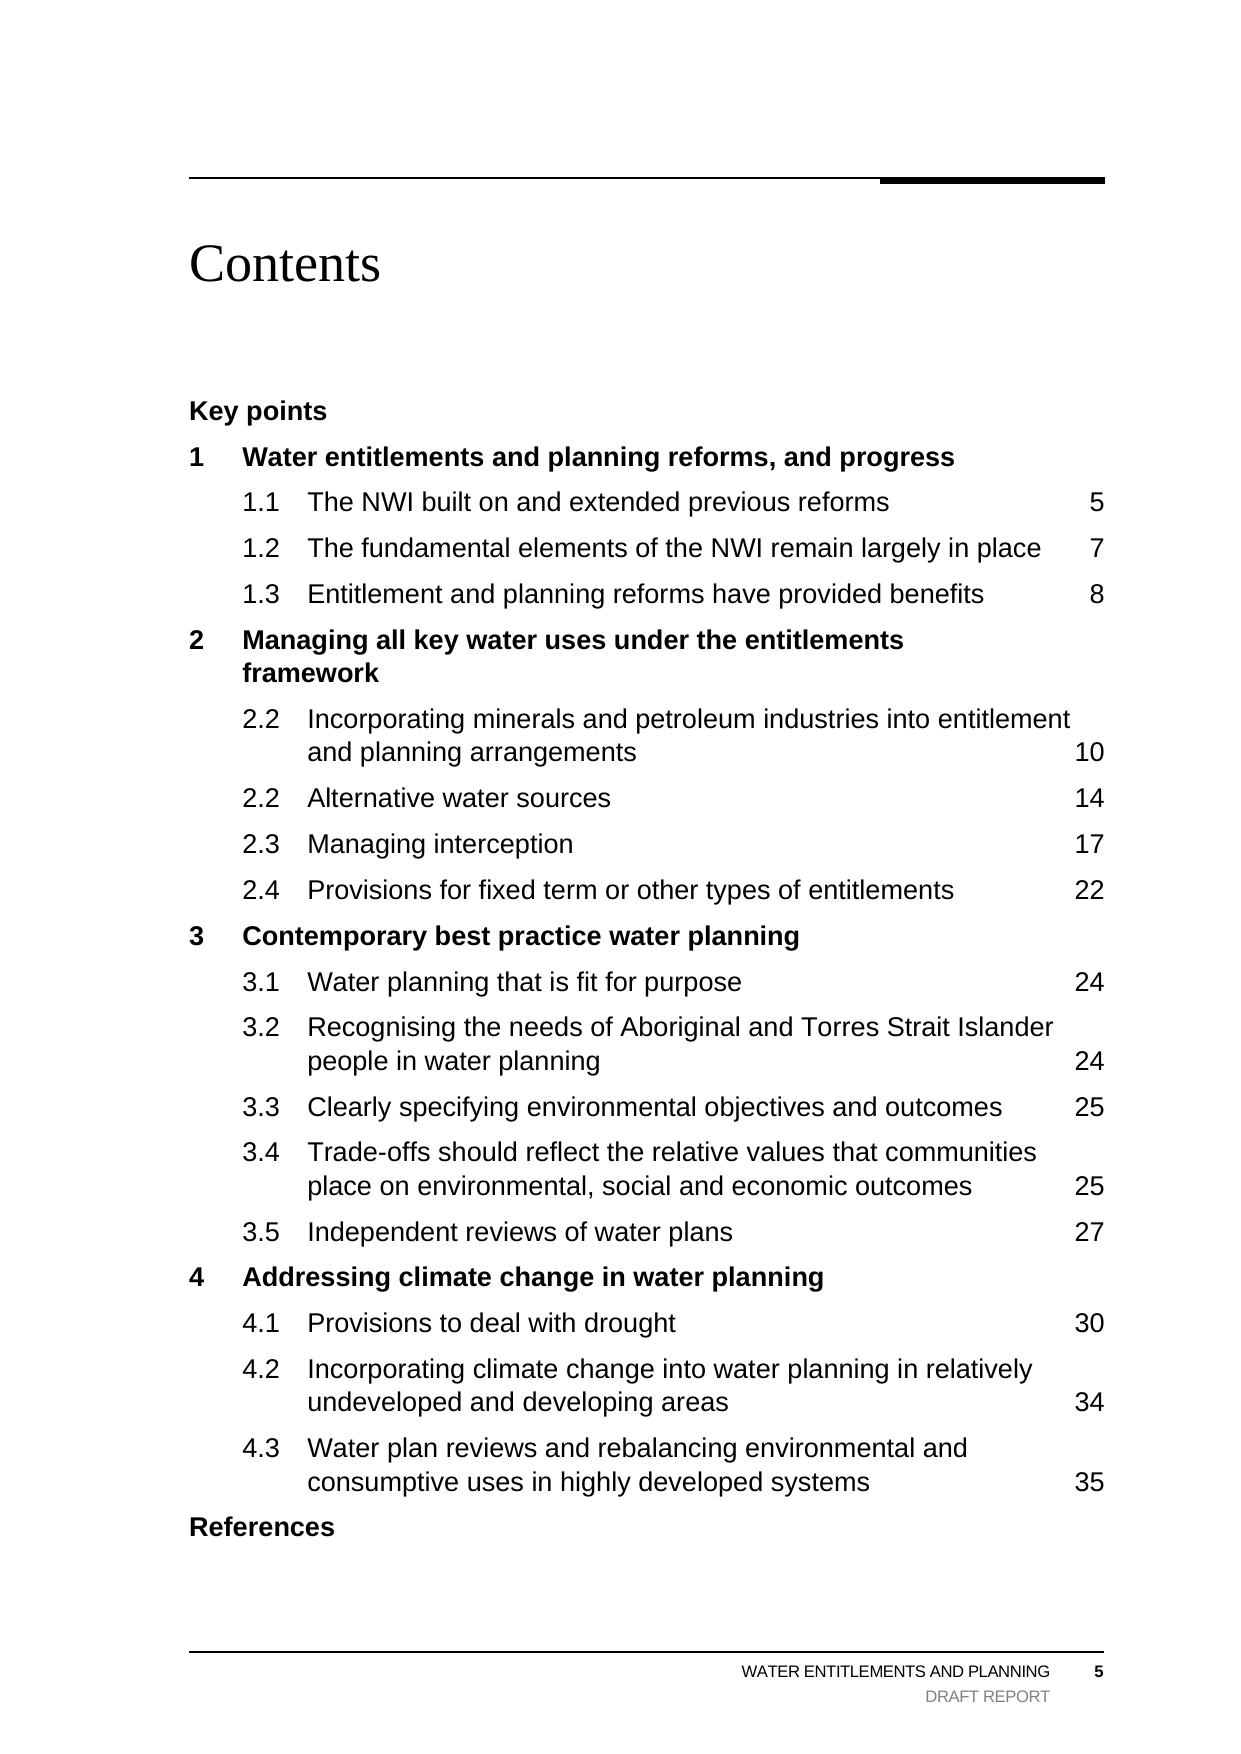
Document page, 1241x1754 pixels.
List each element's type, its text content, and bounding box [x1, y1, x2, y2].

subtitle Contents [189, 231, 1104, 293]
